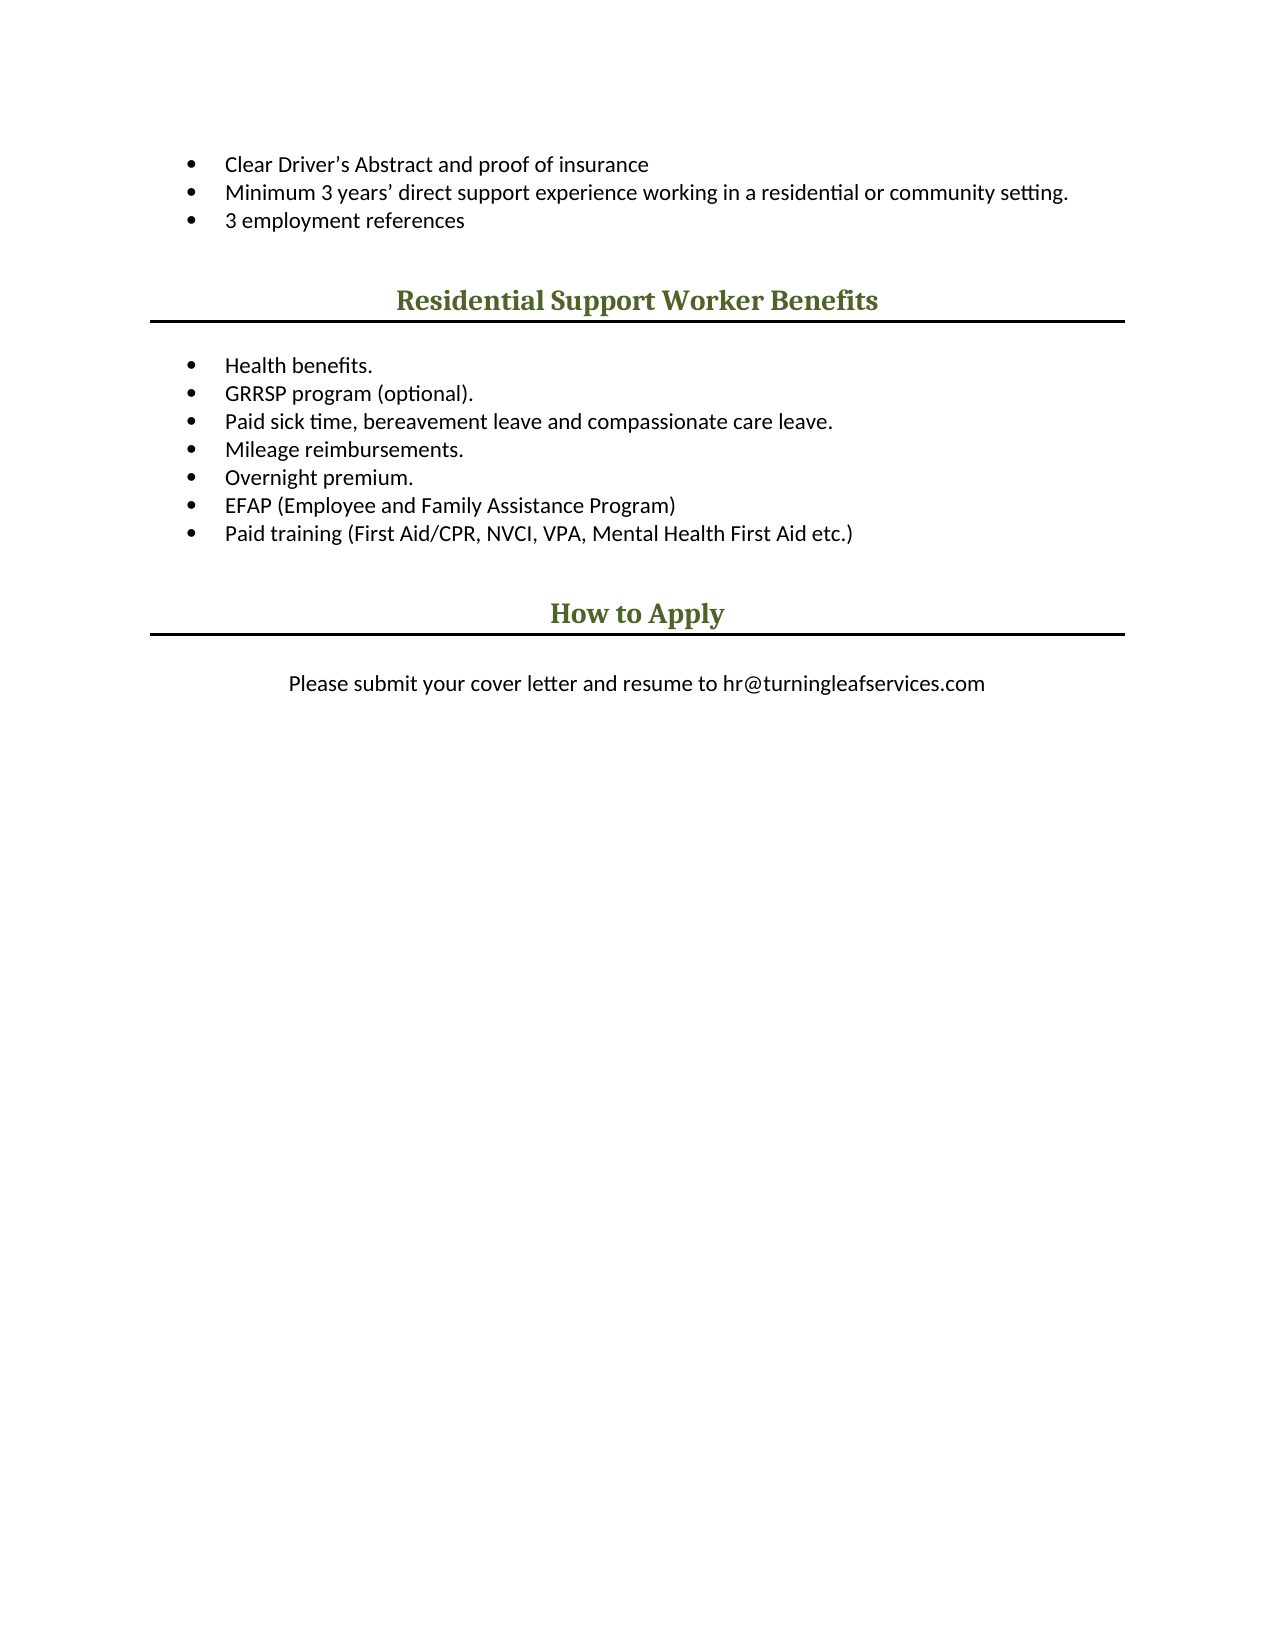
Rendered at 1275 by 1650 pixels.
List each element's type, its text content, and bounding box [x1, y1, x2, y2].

list Health benefits. [187, 351, 1125, 379]
list Overnight premium. [187, 463, 1125, 491]
list GRRSP program (optional). [187, 379, 1125, 407]
list Minimum 3 years’ direct support experience working in a residential or community setting. [187, 178, 1125, 206]
list Clear Driver’s Abstract and proof of insurance [187, 150, 1125, 178]
list 3 employment references [187, 206, 1125, 234]
list Mileage reimbursements. [187, 435, 1125, 463]
text Please submit your cover letter and resume to hr@turningleafservices.com [150, 669, 1125, 697]
subtitle Residential Support Worker Benefits [150, 284, 1125, 320]
list EFAP (Employee and Family Assistance Program) [187, 491, 1125, 519]
text How to Apply [150, 597, 1125, 633]
list Paid sick time, bereavement leave and compassionate care leave. [187, 407, 1125, 435]
list Paid training (First Aid/CPR, NVCI, VPA, Mental Health First Aid etc.) [187, 519, 1125, 547]
